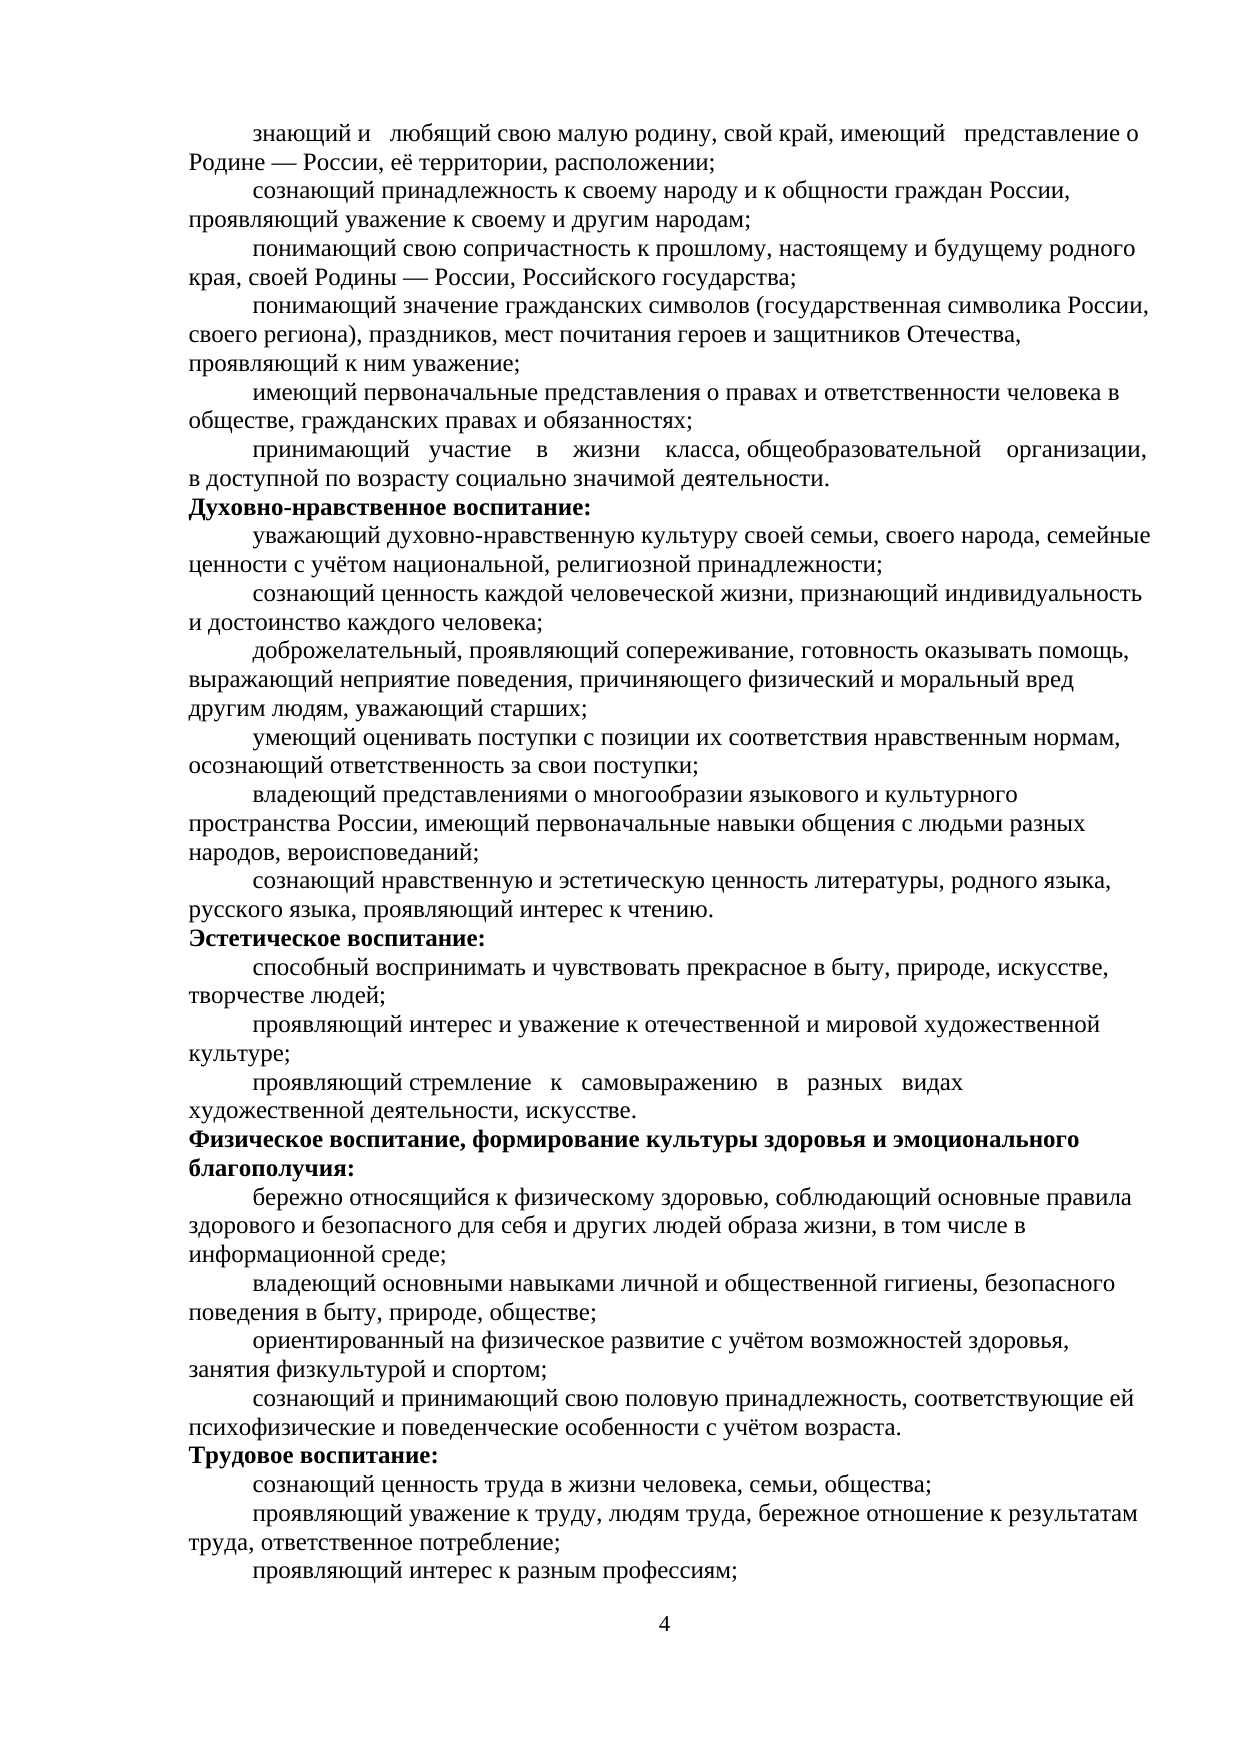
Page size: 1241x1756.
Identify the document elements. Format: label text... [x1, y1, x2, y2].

text принимающий участие в жизни класса, общеобразовательной организации, в доступной по возрасту социально значимой деятельности. [188, 434, 1152, 492]
text проявляющий интерес и уважение к отечественной и мировой художественной культуре; [188, 1009, 1152, 1067]
text сознающий принадлежность к своему народу и к общности граждан России, проявляющий уважение к своему и другим народам; [188, 176, 1152, 233]
text знающий и любящий свою малую родину, свой край, имеющий представление о Родине — России, её территории, расположении; [188, 118, 1152, 176]
text сознающий ценность каждой человеческой жизни, признающий индивидуальность и достоинство каждого человека; [188, 578, 1152, 636]
text Трудовое воспитание: [188, 1441, 1152, 1469]
text сознающий нравственную и эстетическую ценность литературы, родного языка, русского языка, проявляющий интерес к чтению. [188, 866, 1152, 923]
text бережно относящийся к физическому здоровью, соблюдающий основные правила здорового и безопасного для себя и других людей образа жизни, в том числе в информационной среде; [188, 1182, 1152, 1268]
text владеющий представлениями о многообразии языкового и культурного пространства России, имеющий первоначальные навыки общения с людьми разных народов, вероисповеданий; [188, 779, 1152, 866]
text умеющий оценивать поступки с позиции их соответствия нравственным нормам, осознающий ответственность за свои поступки; [188, 722, 1152, 779]
text Физическое воспитание, формирование культуры здоровья и эмоционального благополучия: [188, 1124, 1152, 1182]
text владеющий основными навыками личной и общественной гигиены, безопасного поведения в быту, природе, обществе; [188, 1268, 1152, 1326]
text проявляющий уважение к труду, людям труда, бережное отношение к результатам труда, ответственное потребление; [188, 1498, 1152, 1556]
text имеющий первоначальные представления о правах и ответственности человека в обществе, гражданских правах и обязанностях; [188, 377, 1152, 434]
text уважающий духовно-нравственную культуру своей семьи, своего народа, семейные ценности с учётом национальной, религиозной принадлежности; [188, 521, 1152, 578]
text понимающий значение гражданских символов (государственная символика России, своего региона), праздников, мест почитания героев и защитников Отечества, проявляющий к ним уважение; [188, 291, 1152, 377]
text Эстетическое воспитание: [188, 923, 1152, 952]
text способный воспринимать и чувствовать прекрасное в быту, природе, искусстве, творчестве людей; [188, 952, 1152, 1009]
text понимающий свою сопричастность к прошлому, настоящему и будущему родного края, своей Родины — России, Российского государства; [188, 233, 1152, 291]
text ориентированный на физическое развитие с учётом возможностей здоровья, занятия физкультурой и спортом; [188, 1326, 1152, 1383]
text сознающий и принимающий свою половую принадлежность, соответствующие ей психофизические и поведенческие особенности с учётом возраста. [188, 1383, 1152, 1441]
text Духовно-нравственное воспитание: [188, 492, 1152, 521]
text проявляющий интерес к разным профессиям; [188, 1556, 1152, 1584]
text проявляющий стремление к самовыражению в разных видах художественной деятельности, искусстве. [188, 1067, 1152, 1124]
text сознающий ценность труда в жизни человека, семьи, общества; [188, 1469, 1152, 1498]
text доброжелательный, проявляющий сопереживание, готовность оказывать помощь, выражающий неприятие поведения, причиняющего физический и моральный вред другим людям, уважающий старших; [188, 636, 1152, 722]
